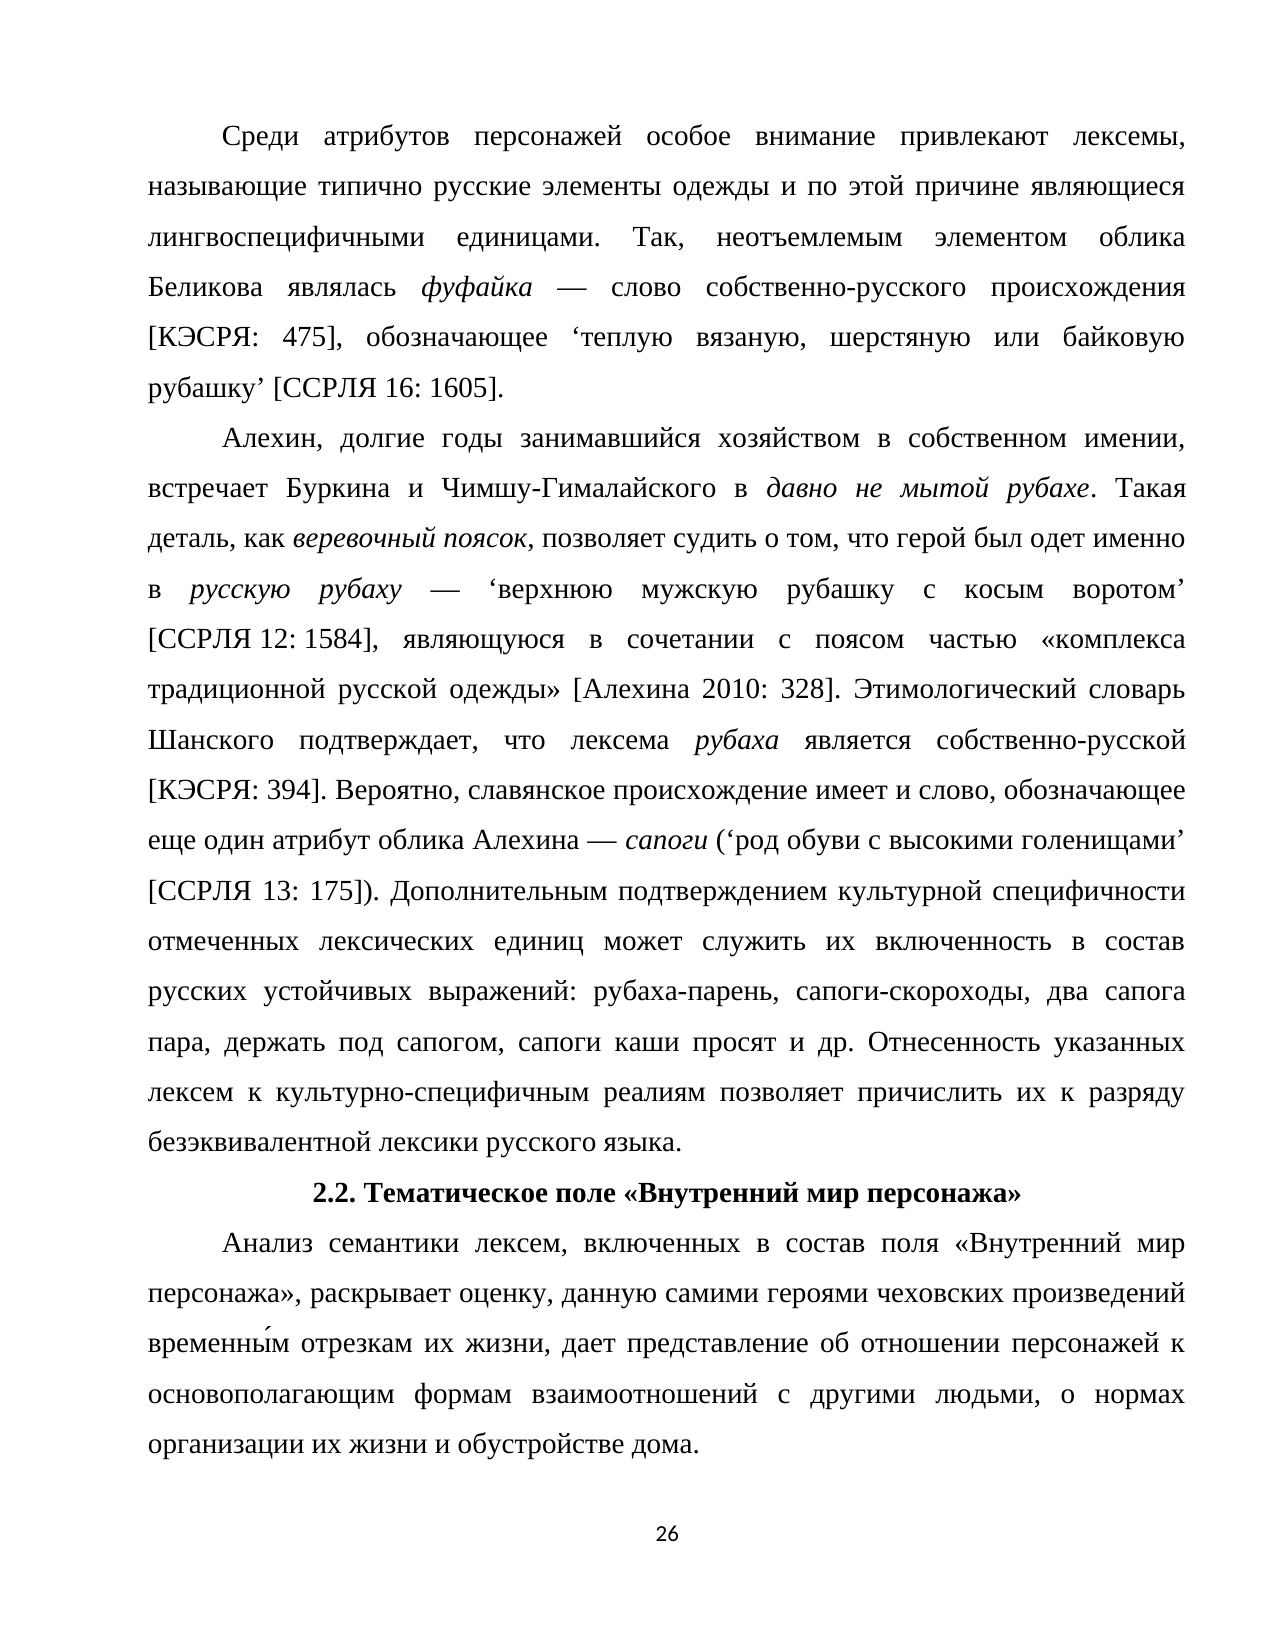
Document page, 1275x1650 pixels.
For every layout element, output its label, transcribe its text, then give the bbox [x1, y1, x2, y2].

text Среди атрибутов персонажей особое внимание привлекают лексемы, называющие типично русские элементы одежды и по этой причине являющиеся лингвоспецифичными единицами. Так, неотъемлемым элементом облика Беликова являлась фуфайка — слово собственно-русского происхождения [КЭСРЯ: 475], обозначающее ‘теплую вязаную, шерстяную или байковую рубашку’ [ССРЛЯ 16: 1605]. [148, 118, 1186, 403]
text Анализ семантики лексем, включенных в состав поля «Внутренний мир персонажа», раскрывает оценку, данную самими героями чеховских произведений временны́м отрезкам их жизни, дает представление об отношении персонажей к основополагающим формам взаимоотношений с другими людьми, о нормах организации их жизни и обустройстве дома. [148, 1225, 1186, 1460]
subtitle 2.2. Тематическое поле «Внутренний мир персонажа» [148, 1175, 1186, 1208]
text Алехин, долгие годы занимавшийся хозяйством в собственном имении, встречает Буркина и Чимшу-Гималайского в давно не мытой рубахе. Такая деталь, как веревочный поясок, позволяет судить о том, что герой был одет именно в русскую рубаху — ‘верхнюю мужскую рубашку с косым воротом’ [ССРЛЯ 12: 1584], являющуюся в сочетании с поясом частью «комплекса традиционной русской одежды» [Алехина 2010: 328]. Этимологический словарь Шанского подтверждает, что лексема рубаха является собственно-русской [КЭСРЯ: 394]. Вероятно, славянское происхождение имеет и слово, обозначающее еще один атрибут облика Алехина — сапоги (‘род обуви с высокими голенищами’ [ССРЛЯ 13: 175]). Дополнительным подтверждением культурной специфичности отмеченных лексических единиц может служить их включенность в состав русских устойчивых выражений: рубаха-парень, сапоги-скороходы, два сапога пара, держать под сапогом, сапоги каши просят и др. Отнесенность указанных лексем к культурно-специфичным реалиям позволяет причислить их к разряду безэквивалентной лексики русского языка. [148, 420, 1186, 1158]
